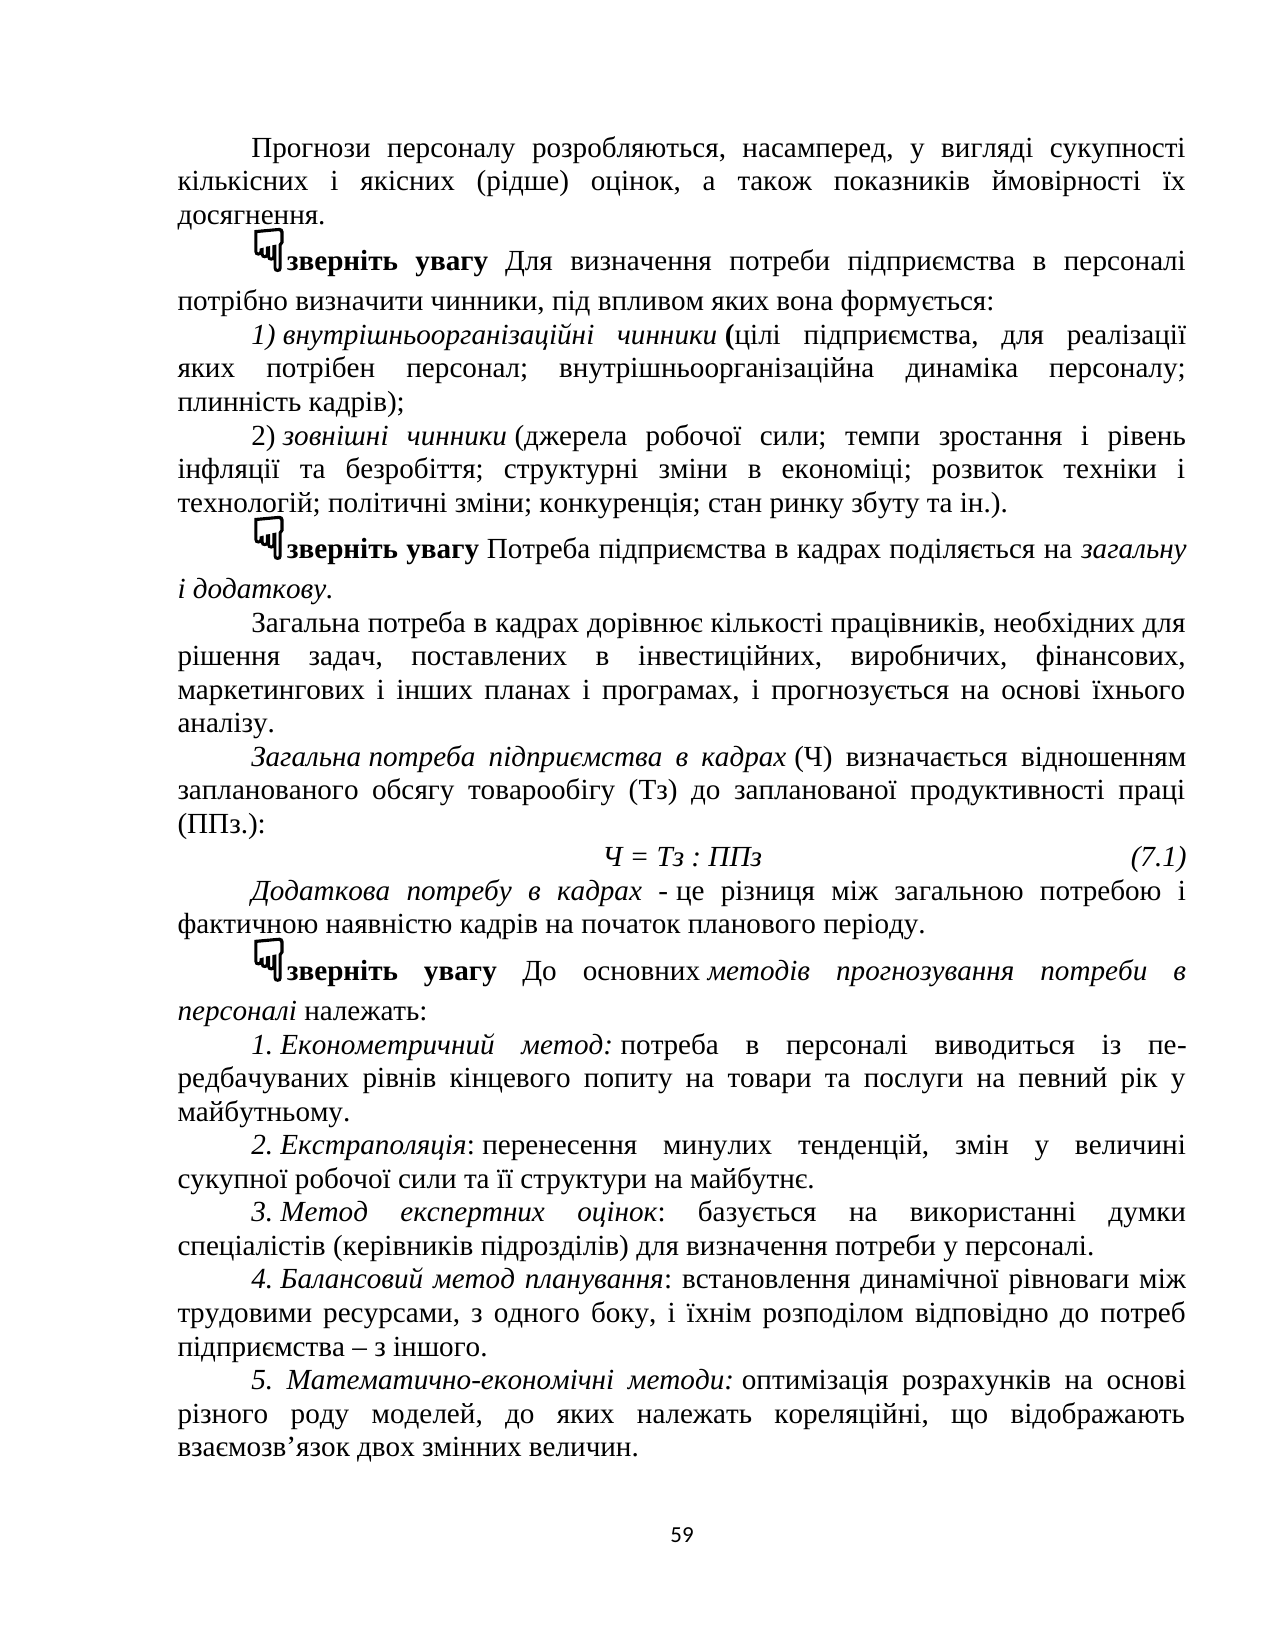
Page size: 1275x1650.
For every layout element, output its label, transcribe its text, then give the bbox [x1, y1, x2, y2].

text Загальна потреба в кадрах дорівнює кількості працівників, необхідних для рішення задач, поставлених в інвестиційних, виробничих, фінансових, маркетингових і інших планах і програмах, і прогнозується на основі їхнього аналізу. [177, 605, 1186, 739]
text зверніть увагу До основних методів прогнозування потреби в персоналі належать: [177, 940, 1186, 1027]
text 4. Балансовий метод планування: встановлення динамічної рівноваги між трудовими ресурсами, з одного боку, і їхнім розподілом відповідно до потреб підприємства – з іншого. [177, 1262, 1186, 1362]
text Прогнози персоналу розробляються, насамперед, у вигляді сукупності кількісних і якісних (рідше) оцінок, а також показників ймовірності їх досягнення. [177, 130, 1186, 230]
text Ч = Тз : ППз (7.1) [177, 839, 1186, 873]
text 5. Математично-економічні методи: оптимізація розрахунків на основі різного роду моделей, до яких належать кореляційні, що відображають взаємозв’язок двох змінних величин. [177, 1362, 1186, 1463]
text зверніть увагу Для визначення потреби підприємства в персоналі потрібно визначити чинники, під впливом яких вона формується: [177, 230, 1186, 317]
text Загальна потреба підприємства в кадрах (Ч) визначається відношенням запланованого обсягу товарообігу (Тз) до запланованої продуктивності праці (ППз.): [177, 739, 1186, 839]
text 2) зовнішні чинники (джерела робочої сили; темпи зростання і рівень інфляції та безробіття; структурні зміни в економіці; розвиток техніки і технологій; політичні зміни; конкуренція; стан ринку збуту та ін.). [177, 418, 1186, 518]
text Додаткова потребу в кадрах - це різниця між загальною потребою і фактичною наявністю кадрів на початок планового періоду. [177, 873, 1186, 940]
text 1. Економетричний метод: потреба в персоналі виводиться із передбачуваних рівнів кінцевого попиту на товари та послуги на певний рік у майбутньому. [177, 1027, 1186, 1127]
text 3. Метод експертних оцінок: базується на використанні думки спеціалістів (керівників підрозділів) для визначення потреби у персоналі. [177, 1194, 1186, 1262]
text 2. Екстраполяція: перенесення минулих тенденцій, змін у величині сукупної робочої сили та її структури на майбутнє. [177, 1127, 1186, 1194]
text 1) внутрішньоорганізаційні чинники (цілі підприємства, для реалізації яких потрібен персонал; внутрішньоорганізаційна динаміка персоналу; плинність кадрів); [177, 317, 1186, 418]
text зверніть увагу Потреба підприємства в кадрах поділяється на загальну і додаткову. [177, 518, 1186, 605]
